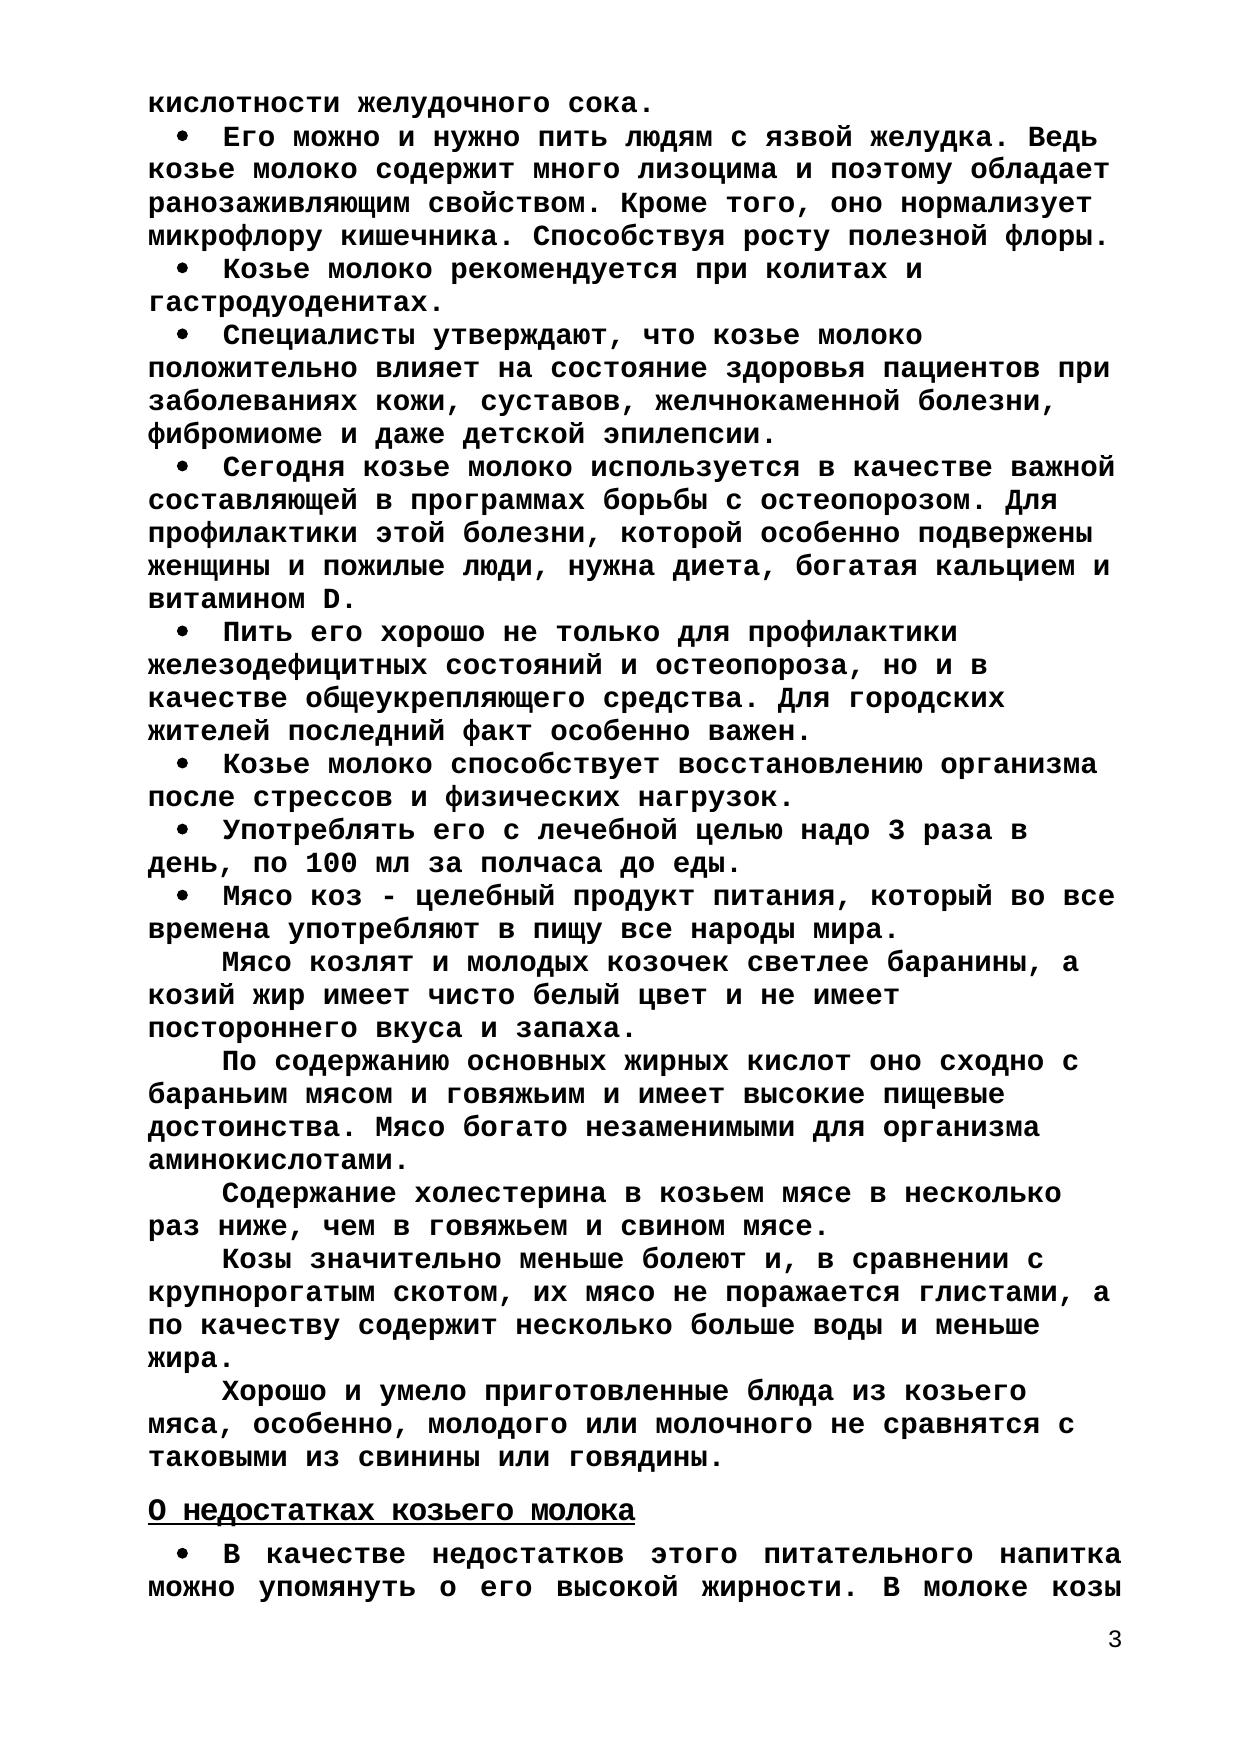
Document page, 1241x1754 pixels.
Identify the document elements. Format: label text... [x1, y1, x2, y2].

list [148, 89, 1122, 122]
list Козы значительно меньше болеют и, в сравнении с крупнорогатым скотом, их мясо не поражается глистами, а по качеству содержит несколько больше воды и меньше жира. [148, 1244, 1122, 1376]
list Его можно и нужно пить людям с язвой желудка. Ведь козье молоко содержит много лизоцима и поэтому обладает ранозаживляющим свойством. Кроме того, оно нормализует микрофлору кишечника. Способствуя росту полезной флоры. [148, 122, 1122, 254]
list Мясо козлят и молодых козочек светлее баранины, а козий жир имеет чисто белый цвет и не имеет постороннего вкуса и запаха. [148, 947, 1122, 1046]
list Содержание холестерина в козьем мясе в несколько раз ниже, чем в говяжьем и свином мясе. [148, 1178, 1122, 1244]
list Хорошо и умело приготовленные блюда из козьего мяса, особенно, молодого или молочного не сравнятся с таковыми из свинины или говядины. [148, 1376, 1122, 1476]
list Специалисты утверждают, что козье молоко положительно влияет на состояние здоровья пациентов при заболеваниях кожи, суставов, желчнокаменной болезни, фибромиоме и даже детской эпилепсии. [148, 320, 1122, 452]
list Козье молоко способствует восстановлению организма после стрессов и физических нагрузок. [148, 749, 1122, 815]
list Пить его хорошо не только для профилактики железодефицитных состояний и остеопороза, но и в качестве общеукрепляющего средства. Для городских жителей последний факт особенно важен. [148, 617, 1122, 749]
list По содержанию основных жирных кислот оно сходно с бараньим мясом и говяжьим и имеет высокие пищевые достоинства. Мясо богато незаменимыми для организма аминокислотами. [148, 1046, 1122, 1178]
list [148, 1539, 1122, 1605]
list Употреблять его с лечебной целью надо 3 раза в день, по 100 мл за полчаса до еды. [148, 815, 1122, 881]
list Мясо коз - целебный продукт питания, который во все времена употребляют в пищу все народы мира. [148, 881, 1122, 947]
list Козье молоко рекомендуется при колитах и гастродуоденитах. [148, 254, 1122, 320]
text О недостатках козьего молока [148, 1494, 1122, 1530]
list Сегодня козье молоко используется в качестве важной составляющей в программах борьбы с остеопорозом. Для профилактики этой болезни, которой особенно подвержены женщины и пожилые люди, нужна диета, богатая кальцием и витамином D. [148, 452, 1122, 617]
